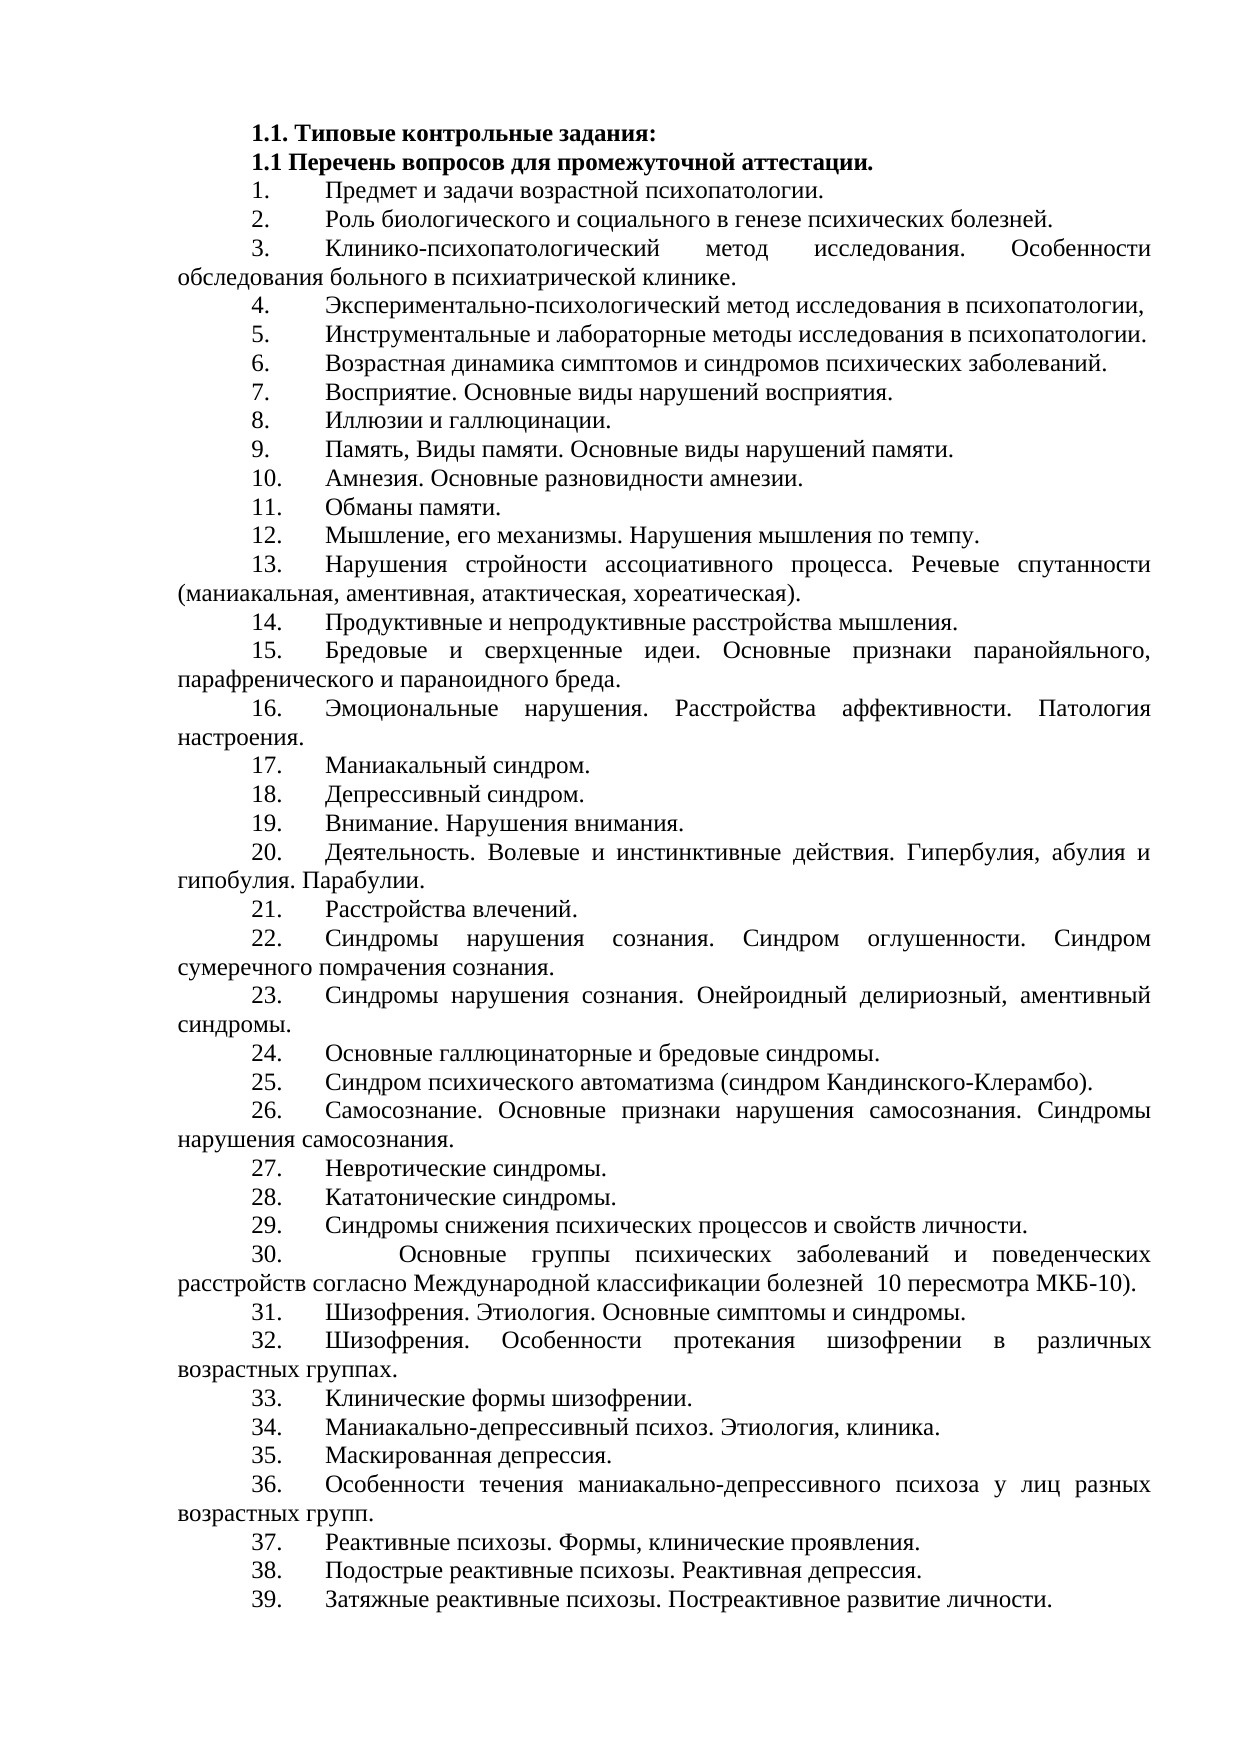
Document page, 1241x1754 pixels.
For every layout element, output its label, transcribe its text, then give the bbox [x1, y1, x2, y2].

list Синдромы снижения психических процессов и свойств личности. [177, 1211, 1152, 1239]
text 1.1 Перечень вопросов для промежуточной аттестации. [177, 147, 1152, 176]
list Деятельность. Волевые и инстинктивные действия. Гипербулия, абулия и гипобулия. Парабулии. [177, 837, 1152, 894]
list Шизофрения. Особенности протекания шизофрении в различных возрастных группах. [177, 1326, 1152, 1383]
list Продуктивные и непродуктивные расстройства мышления. [177, 607, 1152, 636]
list Подострые реактивные психозы. Реактивная депрессия. [177, 1556, 1152, 1584]
list Возрастная динамика симптомов и синдромов психических заболеваний. [177, 348, 1152, 377]
list Клинические формы шизофрении. [177, 1383, 1152, 1412]
list Кататонические синдромы. [177, 1182, 1152, 1211]
list Реактивные психозы. Формы, клинические проявления. [177, 1527, 1152, 1556]
list Предмет и задачи возрастной психопатологии. [177, 176, 1152, 204]
text 1.1. Типовые контрольные задания: [177, 118, 1152, 147]
list Шизофрения. Этиология. Основные симптомы и синдромы. [177, 1297, 1152, 1326]
list Бредовые и сверхценные идеи. Основные признаки паранойяльного, парафренического и параноидного бреда. [177, 636, 1152, 693]
list Обманы памяти. [177, 492, 1152, 521]
list Восприятие. Основные виды нарушений восприятия. [177, 377, 1152, 406]
list Нарушения стройности ассоциативного процесса. Речевые спутанности (маниакальная, аментивная, атактическая, хореатическая). [177, 549, 1152, 607]
list Мышление, его механизмы. Нарушения мышления по темпу. [177, 521, 1152, 549]
list Основные галлюцинаторные и бредовые синдромы. [177, 1038, 1152, 1067]
list Маниакально-депрессивный психоз. Этиология, клиника. [177, 1412, 1152, 1441]
list Клинико-психопатологический метод исследования. Особенности обследования больного в психиатрической клинике. [177, 233, 1152, 291]
list Самосознание. Основные признаки нарушения самосознания. Синдромы нарушения самосознания. [177, 1096, 1152, 1153]
list Синдромы нарушения сознания. Синдром оглушенности. Синдром сумеречного помрачения сознания. [177, 923, 1152, 981]
list Затяжные реактивные психозы. Постреактивное развитие личности. [177, 1584, 1152, 1613]
list Расстройства влечений. [177, 894, 1152, 923]
list Синдромы нарушения сознания. Онейроидный делириозный, аментивный синдромы. [177, 981, 1152, 1038]
list Амнезия. Основные разновидности амнезии. [177, 463, 1152, 492]
list Роль биологического и социального в генезе психических болезней. [177, 204, 1152, 233]
list Экспериментально-психологический метод исследования в психопатологии, [177, 291, 1152, 319]
list Маскированная депрессия. [177, 1441, 1152, 1469]
list Синдром психического автоматизма (синдром Кандинского-Клерамбо). [177, 1067, 1152, 1096]
list Маниакальный синдром. [177, 751, 1152, 779]
list Внимание. Нарушения внимания. [177, 808, 1152, 837]
list Особенности течения маниакально-депрессивного психоза у лиц разных возрастных групп. [177, 1469, 1152, 1527]
list Основные группы психических заболеваний и поведенческих расстройств согласно Международной классификации болезней 10 пересмотра МКБ-10). [177, 1239, 1152, 1297]
list Инструментальные и лабораторные методы исследования в психопатологии. [177, 319, 1152, 348]
list Эмоциональные нарушения. Расстройства аффективности. Патология настроения. [177, 693, 1152, 751]
list Депрессивный синдром. [177, 779, 1152, 808]
list Память, Виды памяти. Основные виды нарушений памяти. [177, 434, 1152, 463]
list Иллюзии и галлюцинации. [177, 406, 1152, 434]
list Невротические синдромы. [177, 1153, 1152, 1182]
